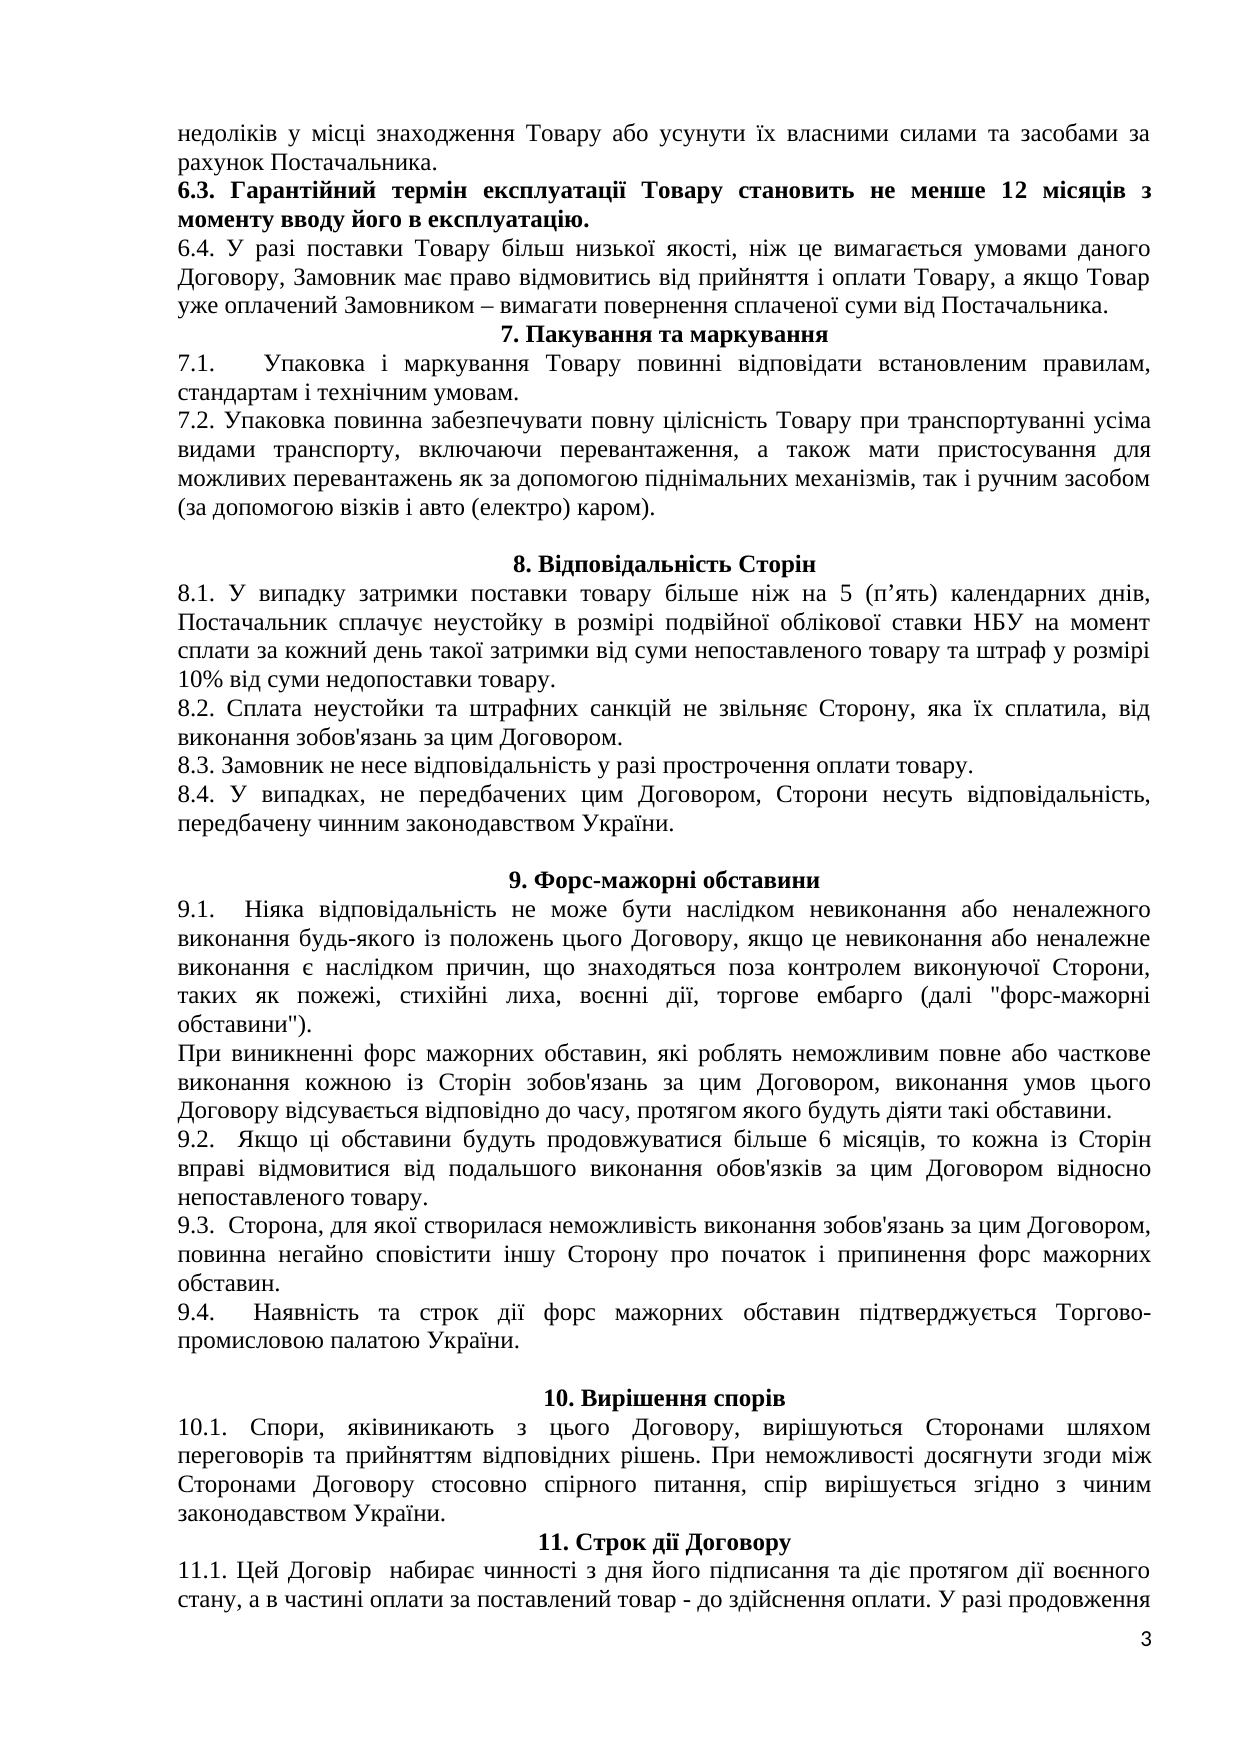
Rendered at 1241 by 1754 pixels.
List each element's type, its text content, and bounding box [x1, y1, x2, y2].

text 9.4. Наявність та строк дії форс мажорних обставин підтверджується Торгово-промисловою палатою України. [177, 1297, 1152, 1354]
text При виникненні форс мажорних обставин, які роблять неможливим повне або часткове виконання кожною із Сторін зобов'язань за цим Договором, виконання умов цього Договору відсувається відповідно до часу, протягом якого будуть діяти такі обставини. [177, 1038, 1152, 1124]
text 9.1. Ніяка відповідальність не може бути наслідком невиконання або неналежного виконання будь-якого із положень цього Договору, якщо це невиконання або неналежне виконання є наслідком причин, що знаходяться поза контролем виконуючої Сторони, таких як пожежі, стихійні лиха, воєнні дії, торгове ембарго (далі "форс-мажорні обставини"). [177, 894, 1152, 1038]
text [177, 1556, 1152, 1613]
text 9.3. Сторона, для якої створилася неможливість виконання зобов'язань за цим Договором, повинна негайно сповістити іншу Сторону про початок і припинення форс мажорних обставин. [177, 1211, 1152, 1297]
text 9.2. Якщо ці обставини будуть продовжуватися більше 6 місяців, то кожна із Сторін вправі відмовитися від подальшого виконання обов'язків за цим Договором відносно непоставленого товару. [177, 1124, 1152, 1211]
text 8.3. Замовник не несе відповідальність у разі прострочення оплати товару. [177, 751, 1152, 779]
text 10.1. Спори, яківиникають з цього Договору, вирішуються Сторонами шляхом переговорів та прийняттям відповідних рішень. При неможливості досягнути згоди між Сторонами Договору стосовно спірного питання, спір вирішується згідно з чиним законодавством України. [177, 1412, 1152, 1527]
text 11. Строк дії Договору [177, 1527, 1152, 1556]
text 10. Вирішення спорів [177, 1383, 1152, 1412]
text 6.4. У разі поставки Товару більш низької якості, ніж це вимагається умовами даного Договору, Замовник має право відмовитись від прийняття і оплати Товару, а якщо Товар уже оплачений Замовником – вимагати повернення сплаченої суми від Постачальника. [177, 233, 1152, 319]
text 6.3. Гарантійний термін експлуатації Товару становить не менше 12 місяців з моменту вводу його в експлуатацію. [177, 176, 1152, 233]
text 8.1. У випадку затримки поставки товару більше ніж на 5 (п’ять) календарних днів, Постачальник сплачує неустойку в розмірі подвійної облікової ставки НБУ на момент сплати за кожний день такої затримки від суми непоставленого товару та штраф у розмірі 10% від суми недопоставки товару. [177, 578, 1152, 693]
text 8.4. У випадках, не передбачених цим Договором, Сторони несуть відповідальність, передбачену чинним законодавством України. [177, 779, 1152, 837]
text 7. Пакування та маркування [177, 319, 1152, 348]
text 7.2. Упаковка повинна забезпечувати повну цілісність Товару при транспортуванні усіма видами транспорту, включаючи перевантаження, а також мати пристосування для можливих перевантажень як за допомогою піднімальних механізмів, так і ручним засобом (за допомогою візків і авто (електро) каром). [177, 406, 1152, 521]
text 7.1. Упаковка і маркування Товару повинні відповідати встановленим правилам, стандартам і технічним умовам. [177, 348, 1152, 406]
text 8.2. Сплата неустойки та штрафних санкцій не звільняє Сторону, яка їх сплатила, від виконання зобов'язань за цим Договором. [177, 693, 1152, 751]
text 9. Форс-мажорні обставини [177, 866, 1152, 894]
text 8. Відповідальність Сторін [177, 549, 1152, 578]
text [177, 118, 1152, 176]
